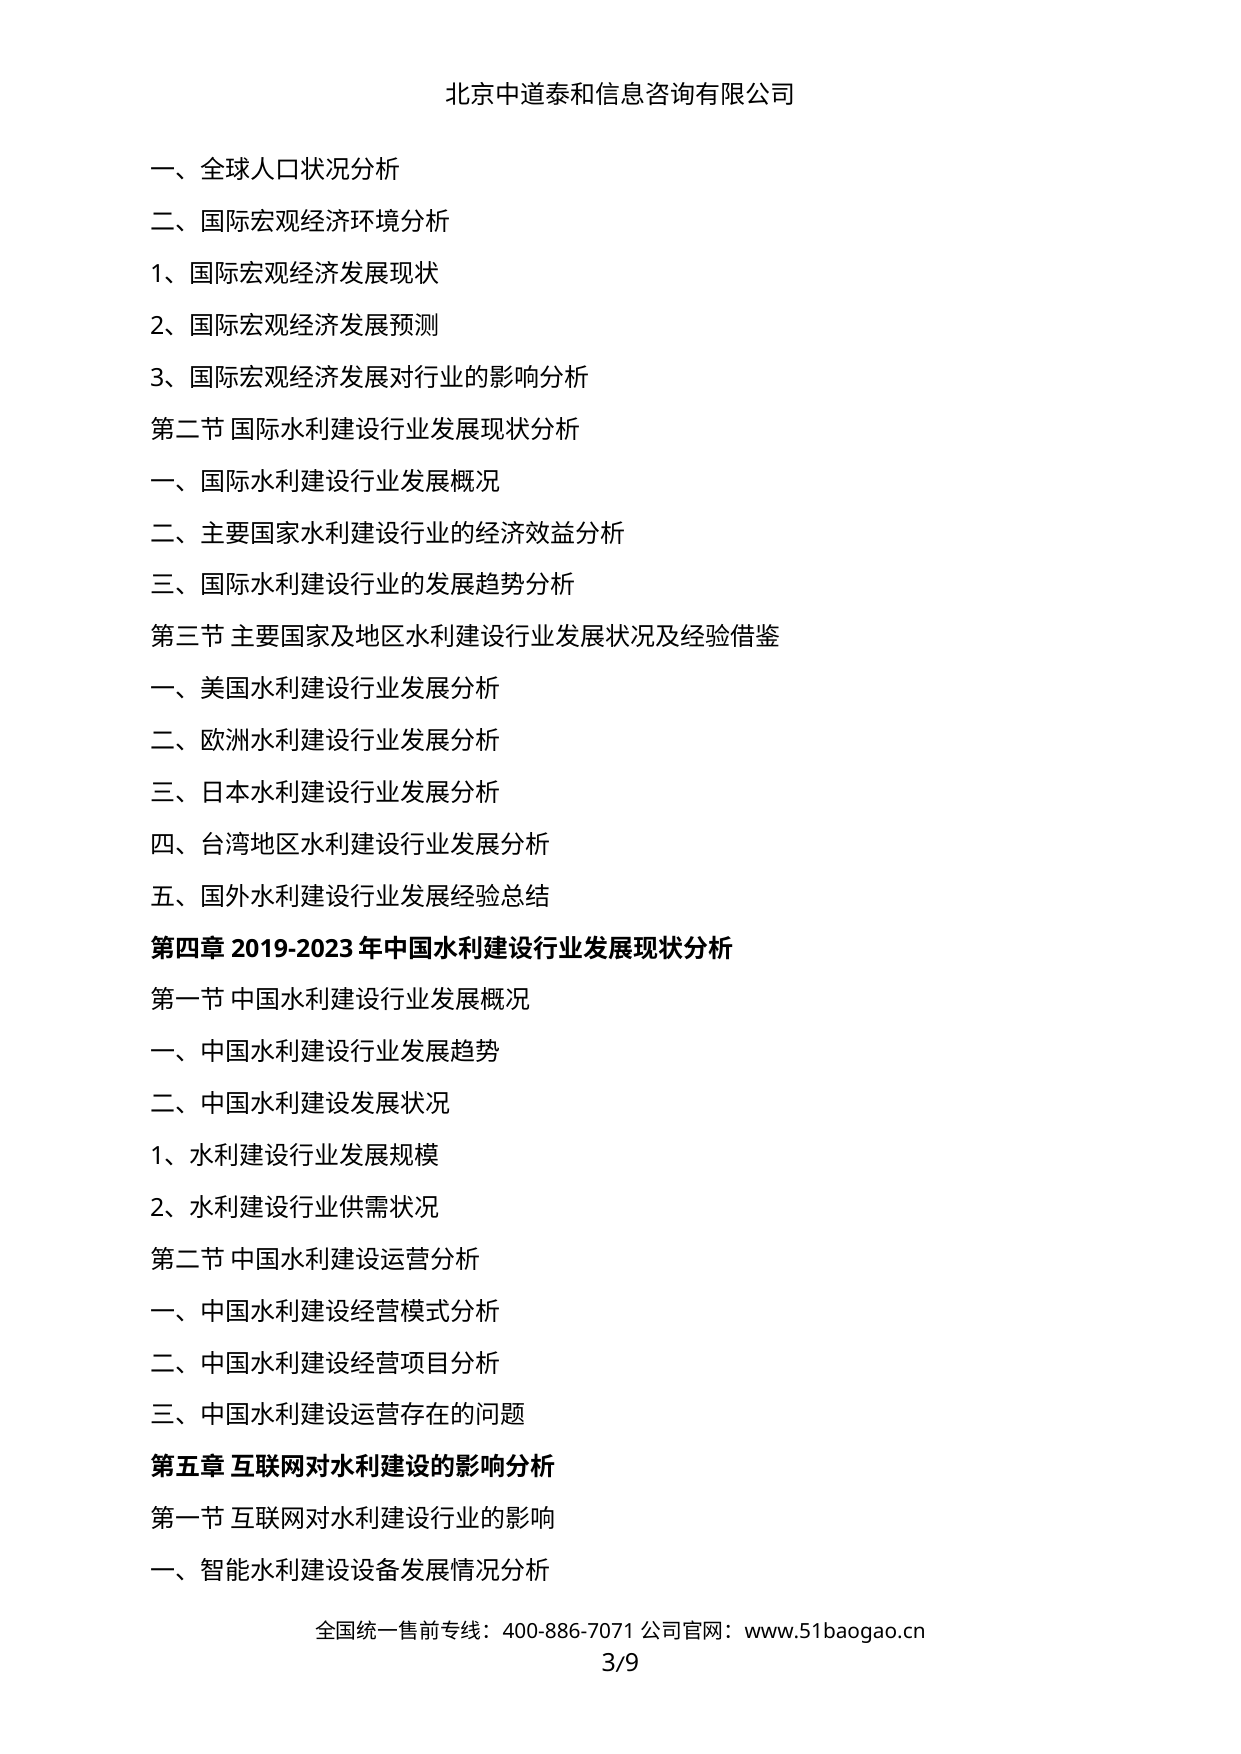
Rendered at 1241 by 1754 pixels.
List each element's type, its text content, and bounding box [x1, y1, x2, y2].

text 一、中国水利建设行业发展趋势 [150, 1032, 1090, 1068]
text 第一节 互联网对水利建设行业的影响 [150, 1499, 1090, 1535]
text 1、国际宏观经济发展现状 [150, 254, 1090, 290]
text 第二节 中国水利建设运营分析 [150, 1239, 1090, 1276]
text 三、中国水利建设运营存在的问题 [150, 1395, 1090, 1431]
text 1、水利建设行业发展规模 [150, 1136, 1090, 1172]
text 一、全球人口状况分析 [150, 150, 1090, 186]
text 3、国际宏观经济发展对行业的影响分析 [150, 357, 1090, 394]
text 三、国际水利建设行业的发展趋势分析 [150, 565, 1090, 601]
text 一、智能水利建设设备发展情况分析 [150, 1551, 1090, 1587]
text 第五章 互联网对水利建设的影响分析 [150, 1447, 1090, 1483]
text 第一节 中国水利建设行业发展概况 [150, 980, 1090, 1016]
text 四、台湾地区水利建设行业发展分析 [150, 824, 1090, 861]
text 二、国际宏观经济环境分析 [150, 202, 1090, 238]
text 二、欧洲水利建设行业发展分析 [150, 721, 1090, 757]
text 一、中国水利建设经营模式分析 [150, 1291, 1090, 1327]
text 一、国际水利建设行业发展概况 [150, 461, 1090, 497]
text 第四章 2019-2023年中国水利建设行业发展现状分析 [150, 928, 1090, 964]
text 二、主要国家水利建设行业的经济效益分析 [150, 513, 1090, 549]
text 2、水利建设行业供需状况 [150, 1187, 1090, 1224]
text 二、中国水利建设发展状况 [150, 1084, 1090, 1120]
text 一、美国水利建设行业发展分析 [150, 669, 1090, 705]
text 第三节 主要国家及地区水利建设行业发展状况及经验借鉴 [150, 617, 1090, 653]
text 第二节 国际水利建设行业发展现状分析 [150, 409, 1090, 446]
text 2、国际宏观经济发展预测 [150, 306, 1090, 342]
text 三、日本水利建设行业发展分析 [150, 772, 1090, 809]
text 二、中国水利建设经营项目分析 [150, 1343, 1090, 1379]
text 五、国外水利建设行业发展经验总结 [150, 876, 1090, 912]
